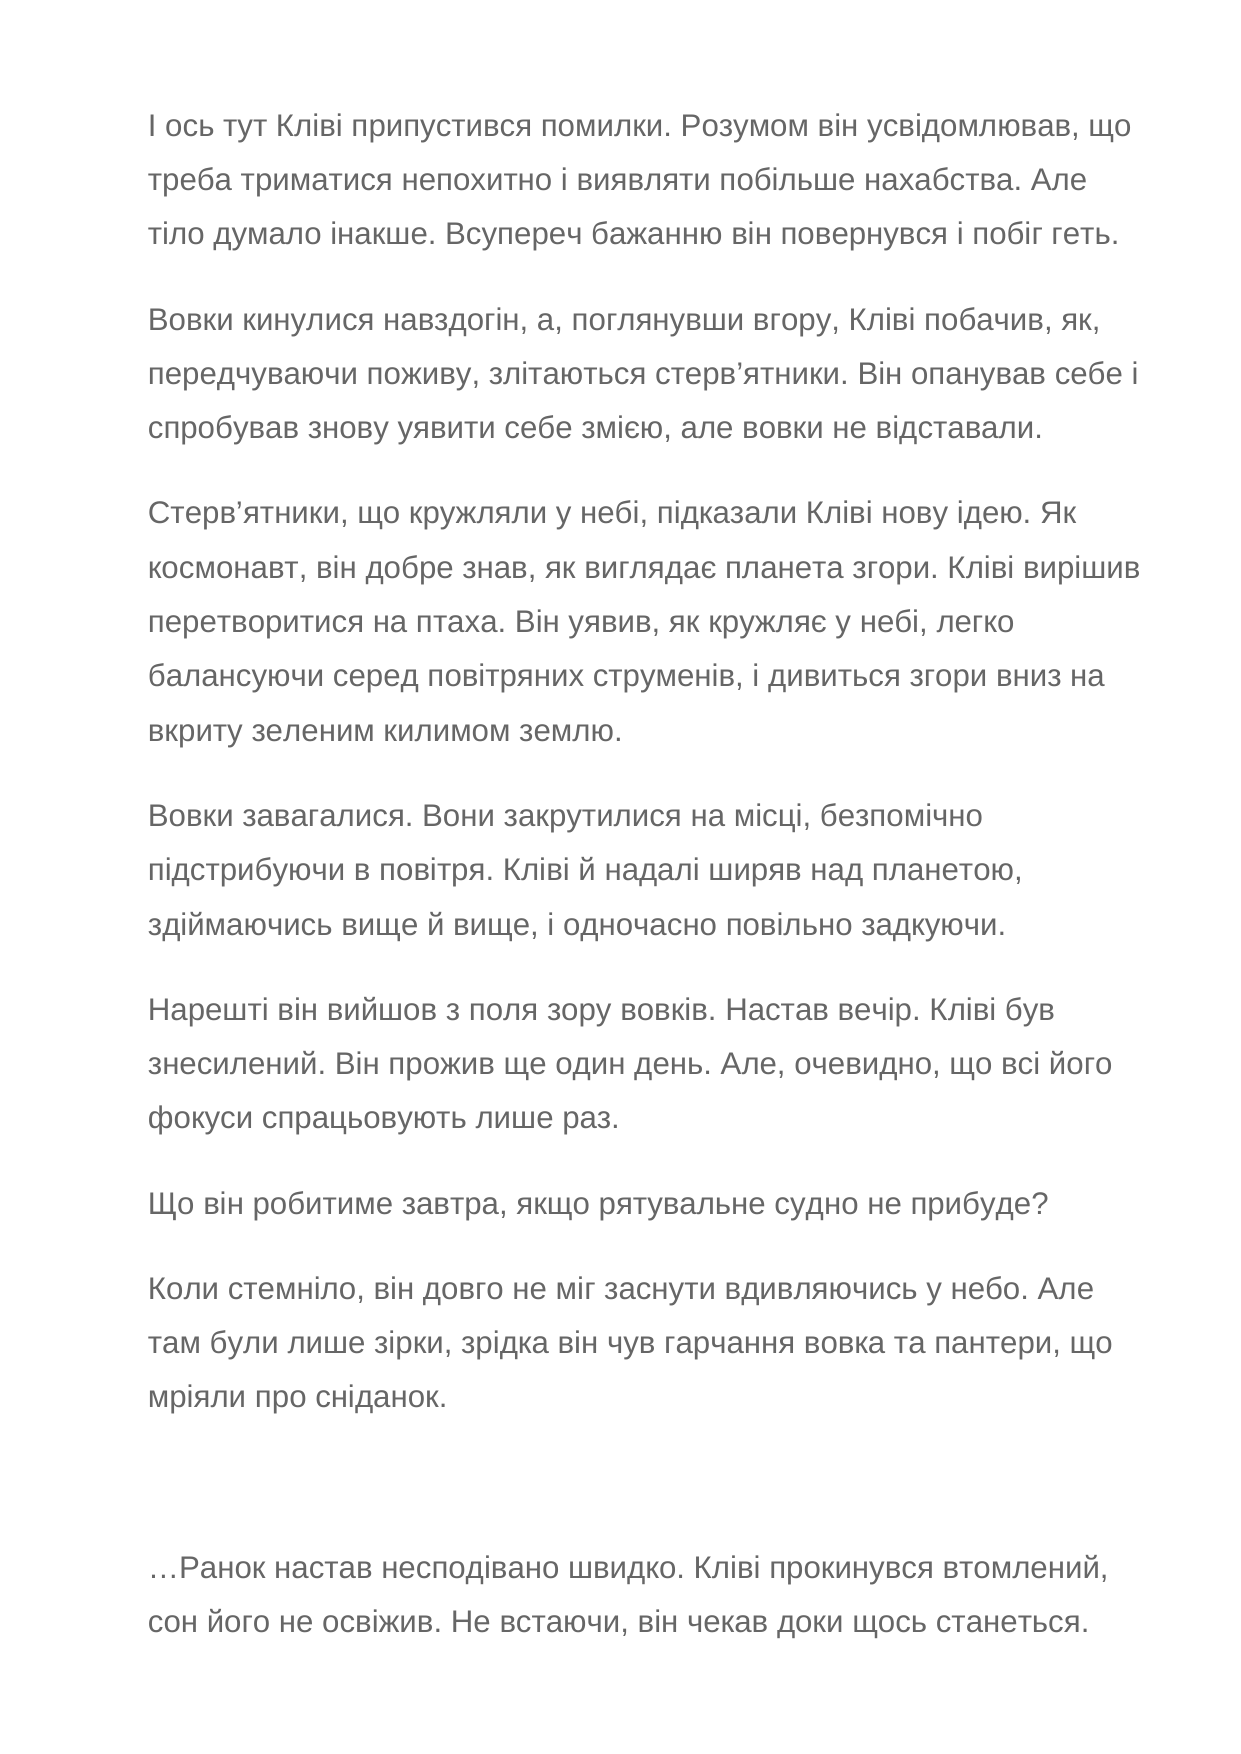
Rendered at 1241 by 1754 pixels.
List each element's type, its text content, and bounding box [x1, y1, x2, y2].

text Вовки завагалися. Вони закрутилися на місці, безпомічно підстрибуючи в повітря. Кліві й надалі ширяв над планетою, здіймаючись вище й вище, і одночасно повільно задкуючи. [148, 779, 1152, 941]
text І ось тут Кліві припустився помилки. Розумом він усвідомлював, що треба триматися непохитно і виявляти побільше нахабства. Але тіло думало інакше. Всупереч бажанню він повернувся і побіг геть. [148, 88, 1152, 251]
text Нарешті він вийшов з поля зору вовків. Настав вечір. Кліві був знесилений. Він прожив ще один день. Але, очевидно, що всі його фокуси спрацьовують лише раз. [148, 972, 1152, 1135]
text Що він робитиме завтра, якщо рятувальне судно не прибуде? [148, 1166, 1152, 1221]
text Коли стемніло, він довго не міг заснути вдивляючись у небо. Але там були лише зірки, зрідка він чув гарчання вовка та пантери, що мріяли про сніданок. [148, 1252, 1152, 1414]
text Стерв’ятники, що кружляли у небі, підказали Кліві нову ідею. Як космонавт, він добре знав, як виглядає планета згори. Кліві вирішив перетворитися на птаха. Він уявив, як кружляє у небі, легко балансуючи серед повітряних струменів, і дивиться згори вниз на вкриту зеленим килимом землю. [148, 476, 1152, 748]
text …Ранок настав несподівано швидко. Кліві прокинувся втомлений, сон його не освіжив. Не встаючи, він чекав доки щось станеться. [148, 1531, 1152, 1639]
text Вовки кинулися навздогін, а, поглянувши вгору, Кліві побачив, як, передчуваючи поживу, злітаються стерв’ятники. Він опанував себе і спробував знову уявити себе змією, але вовки не відставали. [148, 282, 1152, 445]
